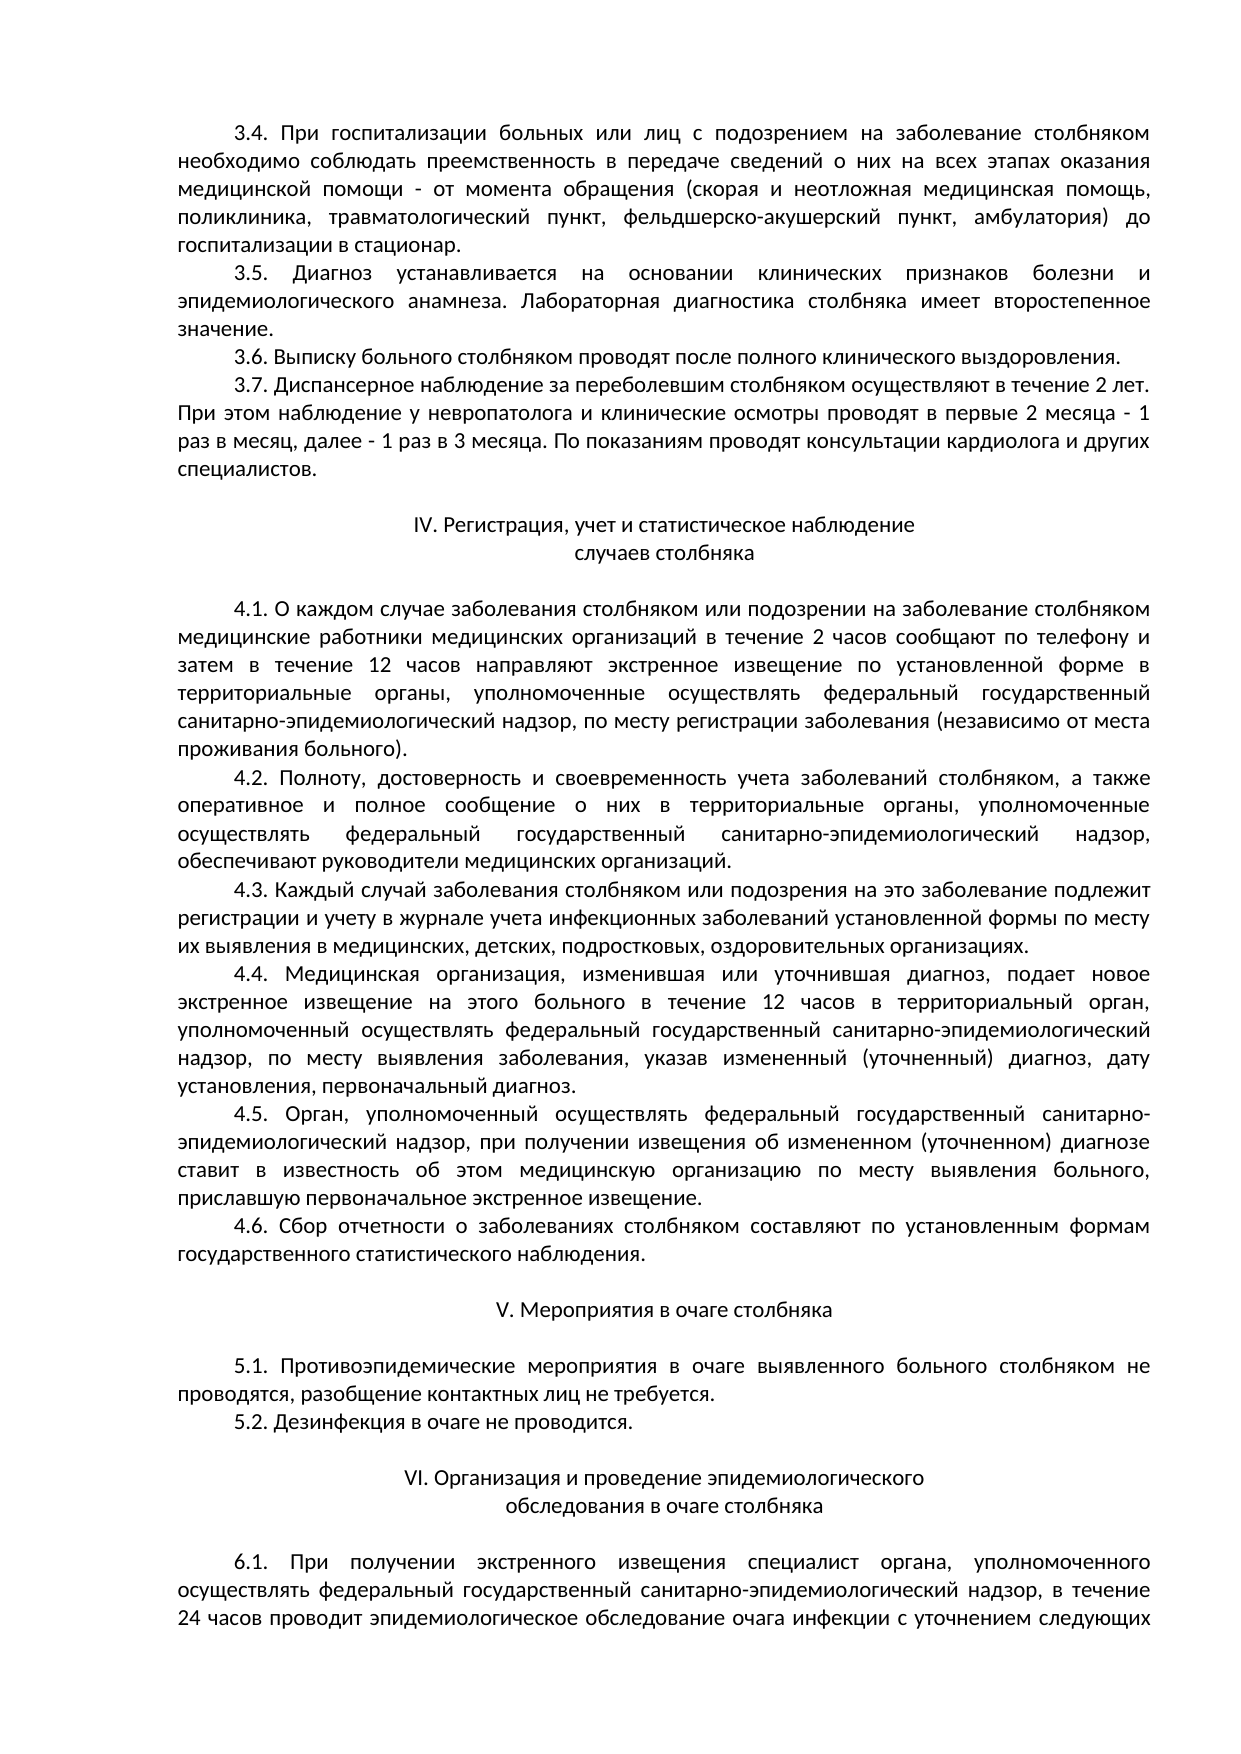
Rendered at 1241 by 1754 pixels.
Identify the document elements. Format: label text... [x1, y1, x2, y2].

text 5.2. Дезинфекция в очаге не проводится. [177, 1407, 1152, 1435]
text 4.3. Каждый случай заболевания столбняком или подозрения на это заболевание подлежит регистрации и учету в журнале учета инфекционных заболеваний установленной формы по месту их выявления в медицинских, детских, подростковых, оздоровительных организациях. [177, 875, 1152, 959]
text V. Мероприятия в очаге столбняка [177, 1295, 1152, 1323]
text VI. Организация и проведение эпидемиологического [177, 1463, 1152, 1491]
text 3.5. Диагноз устанавливается на основании клинических признаков болезни и эпидемиологического анамнеза. Лабораторная диагностика столбняка имеет второстепенное значение. [177, 258, 1152, 342]
text случаев столбняка [177, 538, 1152, 566]
text 3.6. Выписку больного столбняком проводят после полного клинического выздоровления. [177, 342, 1152, 370]
text 5.1. Противоэпидемические мероприятия в очаге выявленного больного столбняком не проводятся, разобщение контактных лиц не требуется. [177, 1351, 1152, 1407]
text 4.2. Полноту, достоверность и своевременность учета заболеваний столбняком, а также оперативное и полное сообщение о них в территориальные органы, уполномоченные осуществлять федеральный государственный санитарно-эпидемиологический надзор, обеспечивают руководители медицинских организаций. [177, 763, 1152, 875]
text IV. Регистрация, учет и статистическое наблюдение [177, 510, 1152, 538]
text обследования в очаге столбняка [177, 1491, 1152, 1519]
text 4.5. Орган, уполномоченный осуществлять федеральный государственный санитарно-эпидемиологический надзор, при получении извещения об измененном (уточненном) диагнозе ставит в известность об этом медицинскую организацию по месту выявления больного, приславшую первоначальное экстренное извещение. [177, 1099, 1152, 1211]
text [177, 1547, 1152, 1631]
text 3.4. При госпитализации больных или лиц с подозрением на заболевание столбняком необходимо соблюдать преемственность в передаче сведений о них на всех этапах оказания медицинской помощи - от момента обращения (скорая и неотложная медицинская помощь, поликлиника, травматологический пункт, фельдшерско-акушерский пункт, амбулатория) до госпитализации в стационар. [177, 118, 1152, 258]
text 3.7. Диспансерное наблюдение за переболевшим столбняком осуществляют в течение 2 лет. При этом наблюдение у невропатолога и клинические осмотры проводят в первые 2 месяца - 1 раз в месяц, далее - 1 раз в 3 месяца. По показаниям проводят консультации кардиолога и других специалистов. [177, 370, 1152, 482]
text 4.4. Медицинская организация, изменившая или уточнившая диагноз, подает новое экстренное извещение на этого больного в течение 12 часов в территориальный орган, уполномоченный осуществлять федеральный государственный санитарно-эпидемиологический надзор, по месту выявления заболевания, указав измененный (уточненный) диагноз, дату установления, первоначальный диагноз. [177, 959, 1152, 1099]
text 4.6. Сбор отчетности о заболеваниях столбняком составляют по установленным формам государственного статистического наблюдения. [177, 1211, 1152, 1267]
text 4.1. О каждом случае заболевания столбняком или подозрении на заболевание столбняком медицинские работники медицинских организаций в течение 2 часов сообщают по телефону и затем в течение 12 часов направляют экстренное извещение по установленной форме в территориальные органы, уполномоченные осуществлять федеральный государственный санитарно-эпидемиологический надзор, по месту регистрации заболевания (независимо от места проживания больного). [177, 594, 1152, 763]
